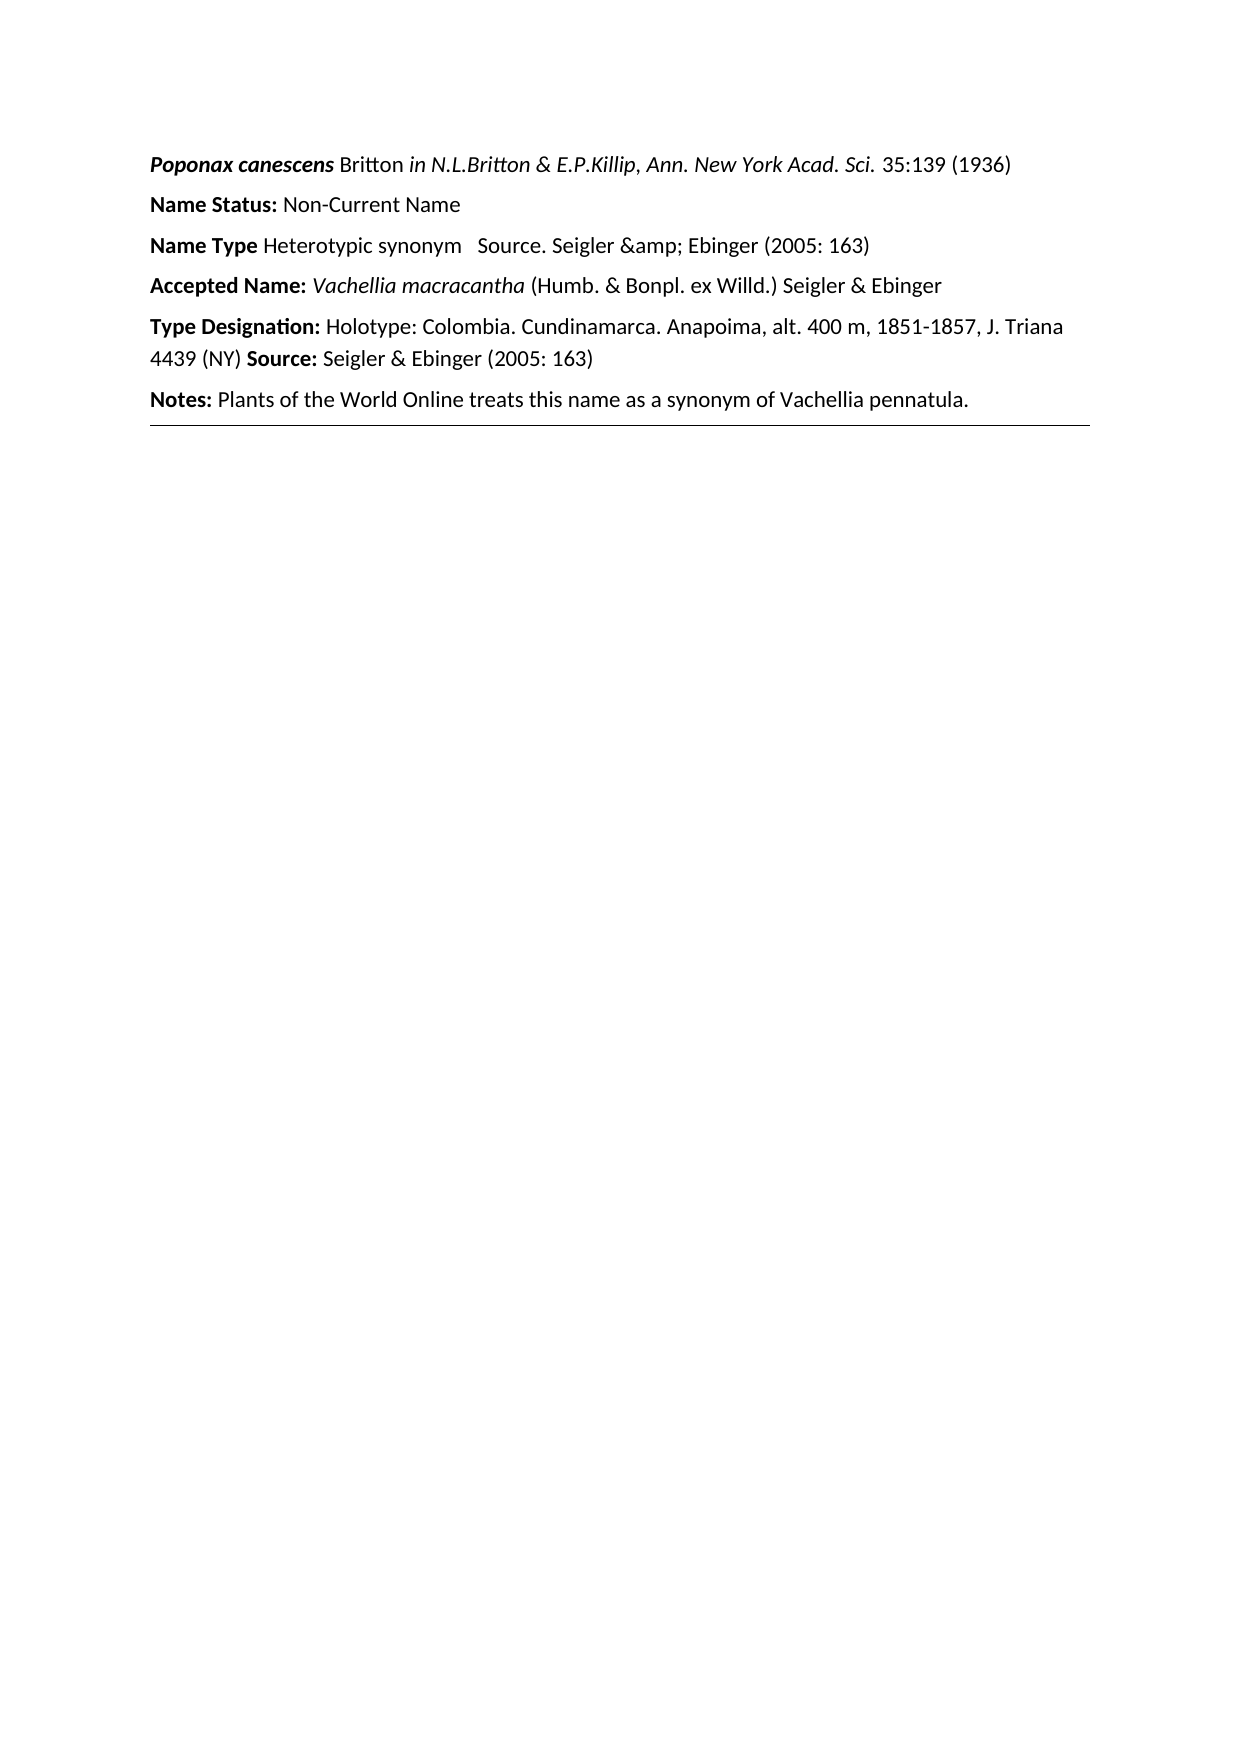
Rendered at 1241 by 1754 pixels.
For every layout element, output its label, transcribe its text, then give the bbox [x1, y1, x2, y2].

text Name Type Heterotypic synonym Source. Seigler &amp; Ebinger (2005: 163) [150, 231, 1090, 259]
text Accepted Name: Vachellia macracantha (Humb. & Bonpl. ex Willd.) Seigler & Ebinger [150, 272, 1090, 299]
text Type Designation: Holotype: Colombia. Cundinamarca. Anapoima, alt. 400 m, 1851-1857, J. Triana 4439 (NY) Source: Seigler & Ebinger (2005: 163) [150, 312, 1090, 372]
text Name Status: Non-Current Name [150, 191, 1090, 218]
text Notes: Plants of the World Online treats this name as a synonym of Vachellia pennatula. [150, 385, 1090, 413]
text Poponax canescens Britton in N.L.Britton & E.P.Killip, Ann. New York Acad. Sci. 35:139 (1936) [150, 150, 1090, 178]
